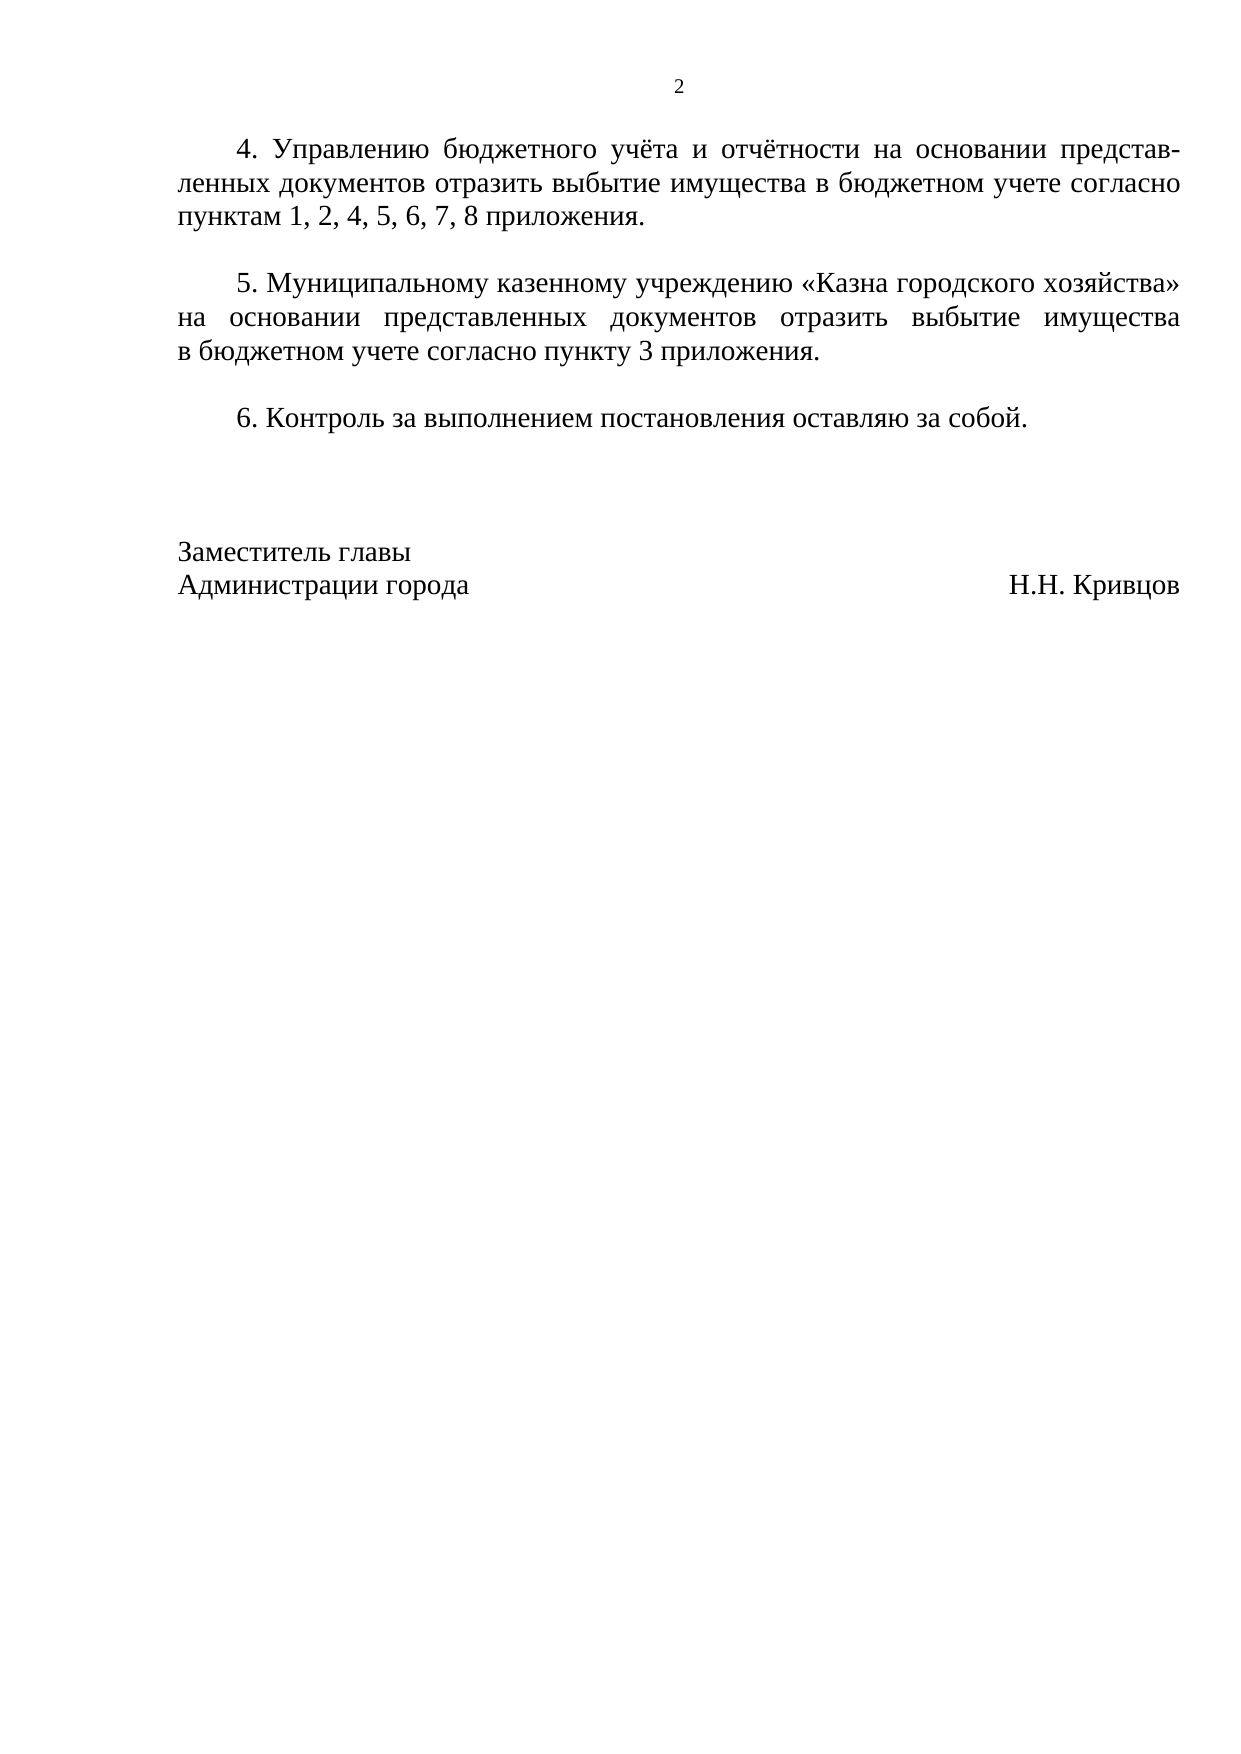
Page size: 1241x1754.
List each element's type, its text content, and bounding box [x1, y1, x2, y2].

list 4. Управлению бюджетного учёта и отчётности на основании представ- ленных документов отразить выбытие имущества в бюджетном учете согласно пунктам 1, 2, 4, 5, 6, 7, 8 приложения. [177, 131, 1181, 232]
list 5. Муниципальному казенному учреждению «Казна городского хозяйства» на основании представленных документов отразить выбытие имущества в бюджетном учете согласно пункту 3 приложения. [177, 266, 1181, 366]
text Администрации города Н.Н. Кривцов [177, 567, 1181, 601]
text Заместитель главы [177, 534, 1181, 567]
text 6. Контроль за выполнением постановления оставляю за собой. [177, 400, 1181, 433]
